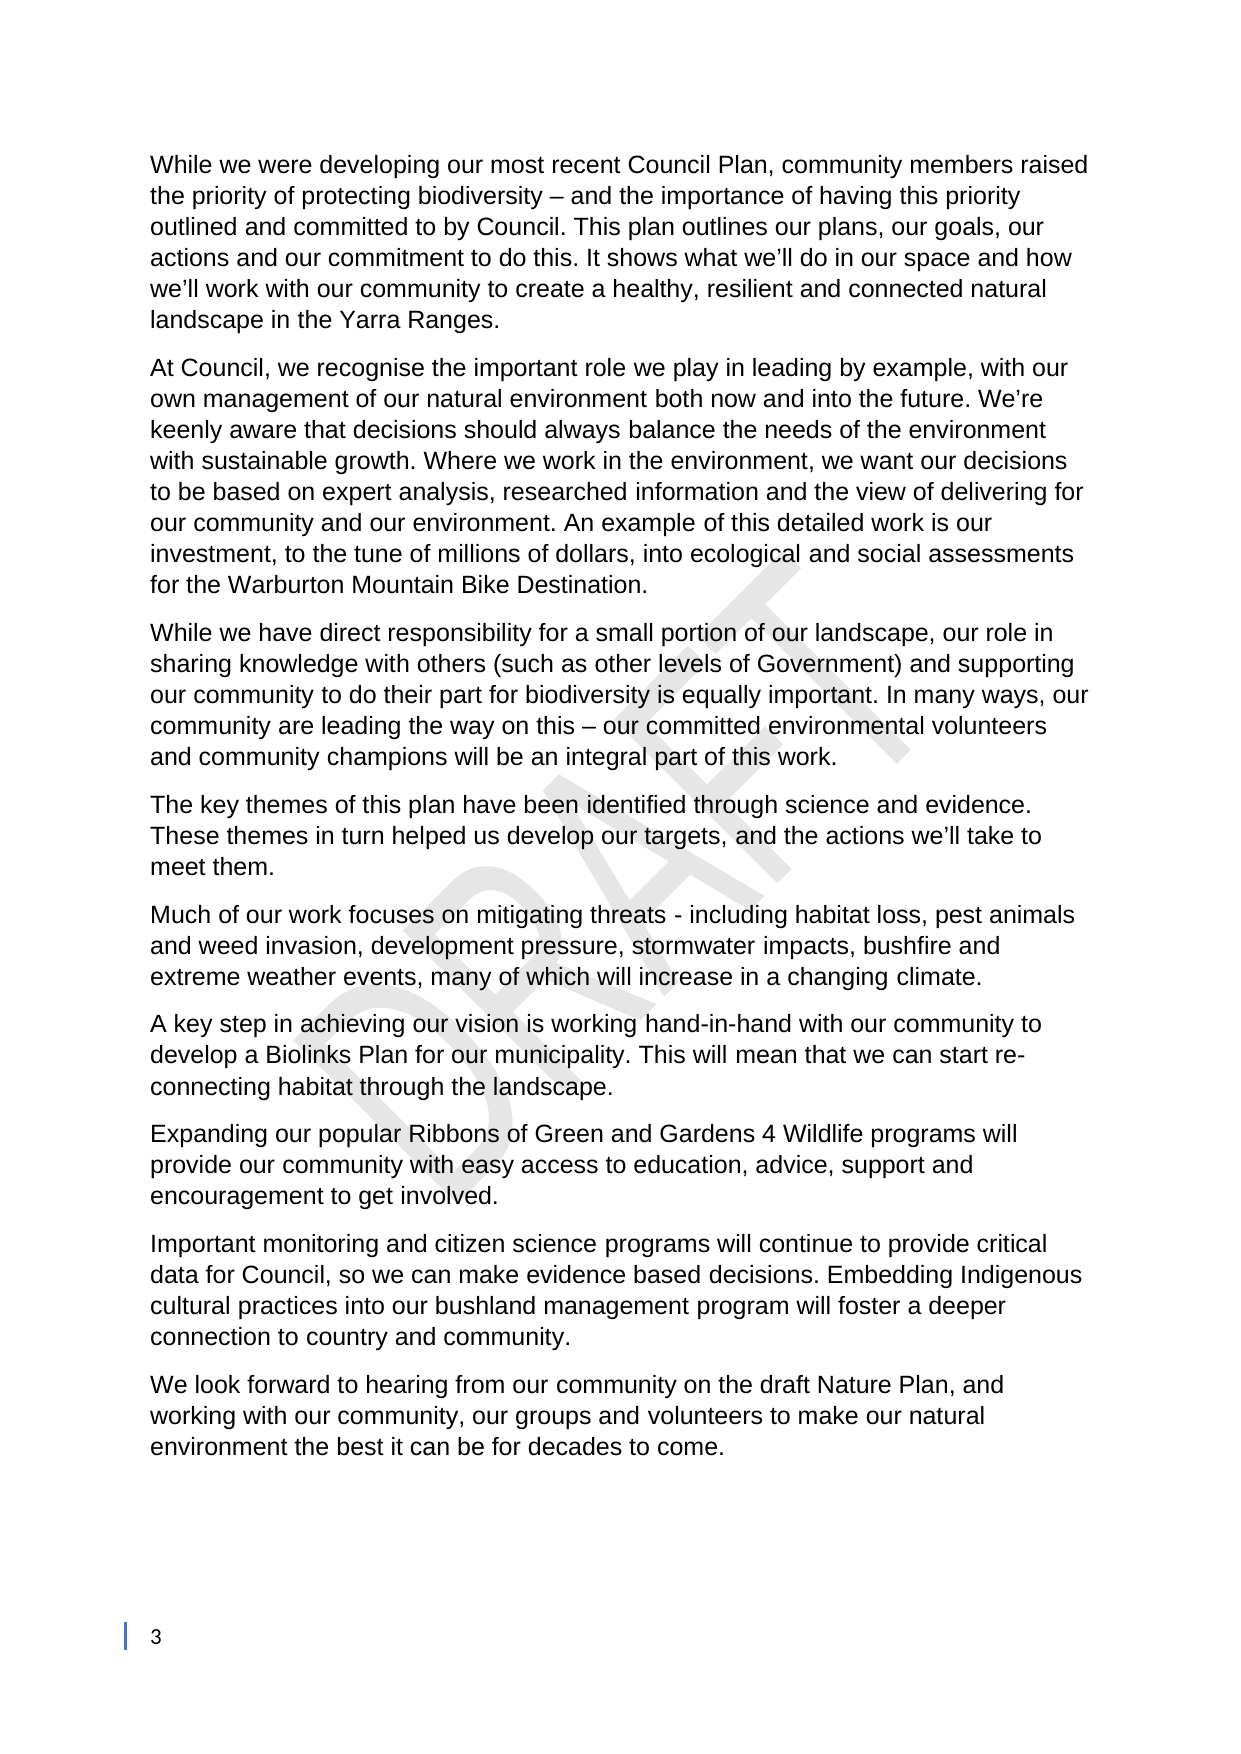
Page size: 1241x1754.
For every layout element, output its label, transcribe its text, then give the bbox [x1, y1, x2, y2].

text While we have direct responsibility for a small portion of our landscape, our role in sharing knowledge with others (such as other levels of Government) and supporting our community to do their part for biodiversity is equally important. In many ways, our community are leading the way on this – our committed environmental volunteers and community champions will be an integral part of this work. [150, 618, 1090, 771]
text A key step in achieving our vision is working hand-in-hand with our community to develop a Biolinks Plan for our municipality. This will mean that we can start re-connecting habitat through the landscape. [150, 1009, 1090, 1100]
text The key themes of this plan have been identified through science and evidence. These themes in turn helped us develop our targets, and the actions we’ll take to meet them. [150, 790, 1090, 881]
text Much of our work focuses on mitigating threats - including habitat loss, pest animals and weed invasion, development pressure, stormwater impacts, bushfire and extreme weather events, many of which will increase in a changing climate. [150, 899, 1090, 990]
text At Council, we recognise the important role we play in leading by example, with our own management of our natural environment both now and into the future. We’re keenly aware that decisions should always balance the needs of the environment with sustainable growth. Where we work in the environment, we want our decisions to be based on expert analysis, researched information and the view of delivering for our community and our environment. An example of this detailed work is our investment, to the tune of millions of dollars, into ecological and social assessments for the Warburton Mountain Bike Destination. [150, 353, 1090, 599]
text We look forward to hearing from our community on the draft Nature Plan, and working with our community, our groups and volunteers to make our natural environment the best it can be for decades to come. [150, 1370, 1090, 1461]
text Expanding our popular Ribbons of Green and Gardens 4 Wildlife programs will provide our community with easy access to education, advice, support and encouragement to get involved. [150, 1119, 1090, 1210]
text While we were developing our most recent Council Plan, community members raised the priority of protecting biodiversity – and the importance of having this priority outlined and committed to by Council. This plan outlines our plans, our goals, our actions and our commitment to do this. It shows what we’ll do in our space and how we’ll work with our community to create a healthy, resilient and connected natural landscape in the Yarra Ranges. [150, 150, 1090, 334]
text Important monitoring and citizen science programs will continue to provide critical data for Council, so we can make evidence based decisions. Embedding Indigenous cultural practices into our bushland management program will foster a deeper connection to country and community. [150, 1229, 1090, 1351]
